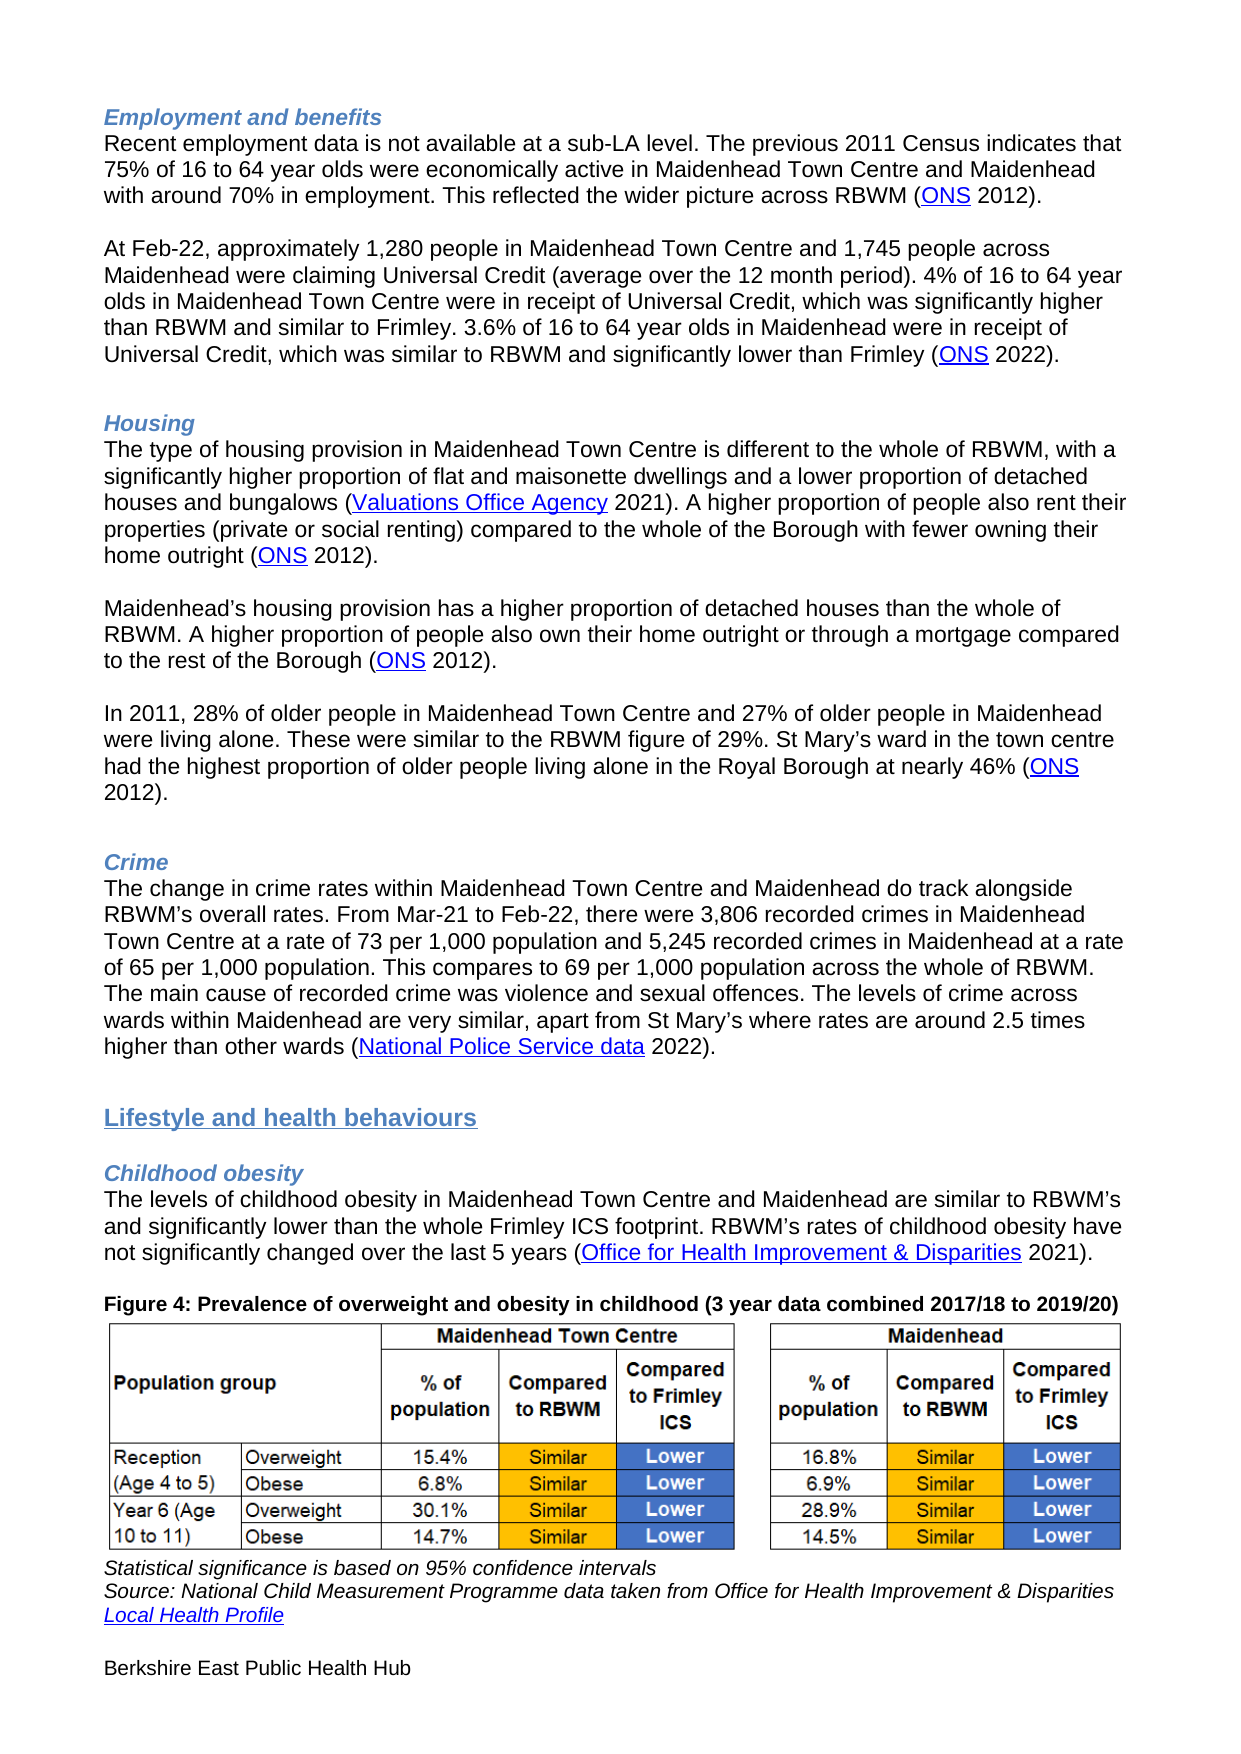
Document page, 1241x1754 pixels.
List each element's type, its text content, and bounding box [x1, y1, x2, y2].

text In 2011, 28% of older people in Maidenhead Town Centre and 27% of older people in Maidenhead were living alone. These were similar to the RBWM figure of 29%. St Mary’s ward in the town centre had the highest proportion of older people living alone in the Royal Borough at nearly 46% (ONS 2012). [103, 700, 1137, 805]
picture [100, 1320, 1130, 1554]
text The change in crime rates within Maidenhead Town Centre and Maidenhead do track alongside RBWM’s overall rates. From Mar-21 to Feb-22, there were 3,806 recorded crimes in Maidenhead Town Centre at a rate of 73 per 1,000 population and 5,245 recorded crimes in Maidenhead at a rate of 65 per 1,000 population. This compares to 69 per 1,000 population across the whole of RBWM. The main cause of recorded crime was violence and sexual offences. The levels of crime across wards within Maidenhead are very similar, apart from St Mary’s where rates are around 2.5 times higher than other wards (National Police Service data 2022). [103, 875, 1137, 1059]
text Childhood obesity [103, 1160, 1137, 1186]
text Employment and benefits [103, 103, 1137, 130]
text Figure 4: Prevalence of overweight and obesity in childhood (3 year data combined 2017/18 to 2019/20) [103, 1292, 1137, 1316]
text Housing [103, 410, 1137, 436]
text Maidenhead’s housing provision has a higher proportion of detached houses than the whole of RBWM. A higher proportion of people also own their home outright or through a mortgage compared to the rest of the Borough (ONS 2012). [103, 594, 1137, 674]
text The type of housing provision in Maidenhead Town Centre is different to the whole of RBWM, with a significantly higher proportion of flat and maisonette dwellings and a lower proportion of detached houses and bungalows (Valuations Office Agency 2021). A higher proportion of people also rent their properties (private or social renting) compared to the whole of the Borough with fewer owning their home outright (ONS 2012). [103, 436, 1137, 568]
text The levels of childhood obesity in Maidenhead Town Centre and Maidenhead are similar to RBWM’s and significantly lower than the whole Frimley ICS footprint. RBWM’s rates of childhood obesity have not significantly changed over the last 5 years (Office for Health Improvement & Disparities 2021). [103, 1186, 1137, 1265]
text Lifestyle and health behaviours [103, 1102, 1137, 1131]
text Source: National Child Measurement Programme data taken from Office for Health Improvement & Disparities Local Health Profile [103, 1579, 1137, 1627]
text At Feb-22, approximately 1,280 people in Maidenhead Town Centre and 1,745 people across Maidenhead were claiming Universal Credit (average over the 12 month period). 4% of 16 to 64 year olds in Maidenhead Town Centre were in receipt of Universal Credit, which was significantly higher than RBWM and similar to Frimley. 3.6% of 16 to 64 year olds in Maidenhead were in receipt of Universal Credit, which was similar to RBWM and significantly lower than Frimley (ONS 2022). [103, 235, 1137, 367]
text Crime [103, 848, 1137, 875]
text Recent employment data is not available at a sub-LA level. The previous 2011 Census indicates that 75% of 16 to 64 year olds were economically active in Maidenhead Town Centre and Maidenhead with around 70% in employment. This reflected the wider picture across RBWM (ONS 2012). [103, 130, 1137, 209]
